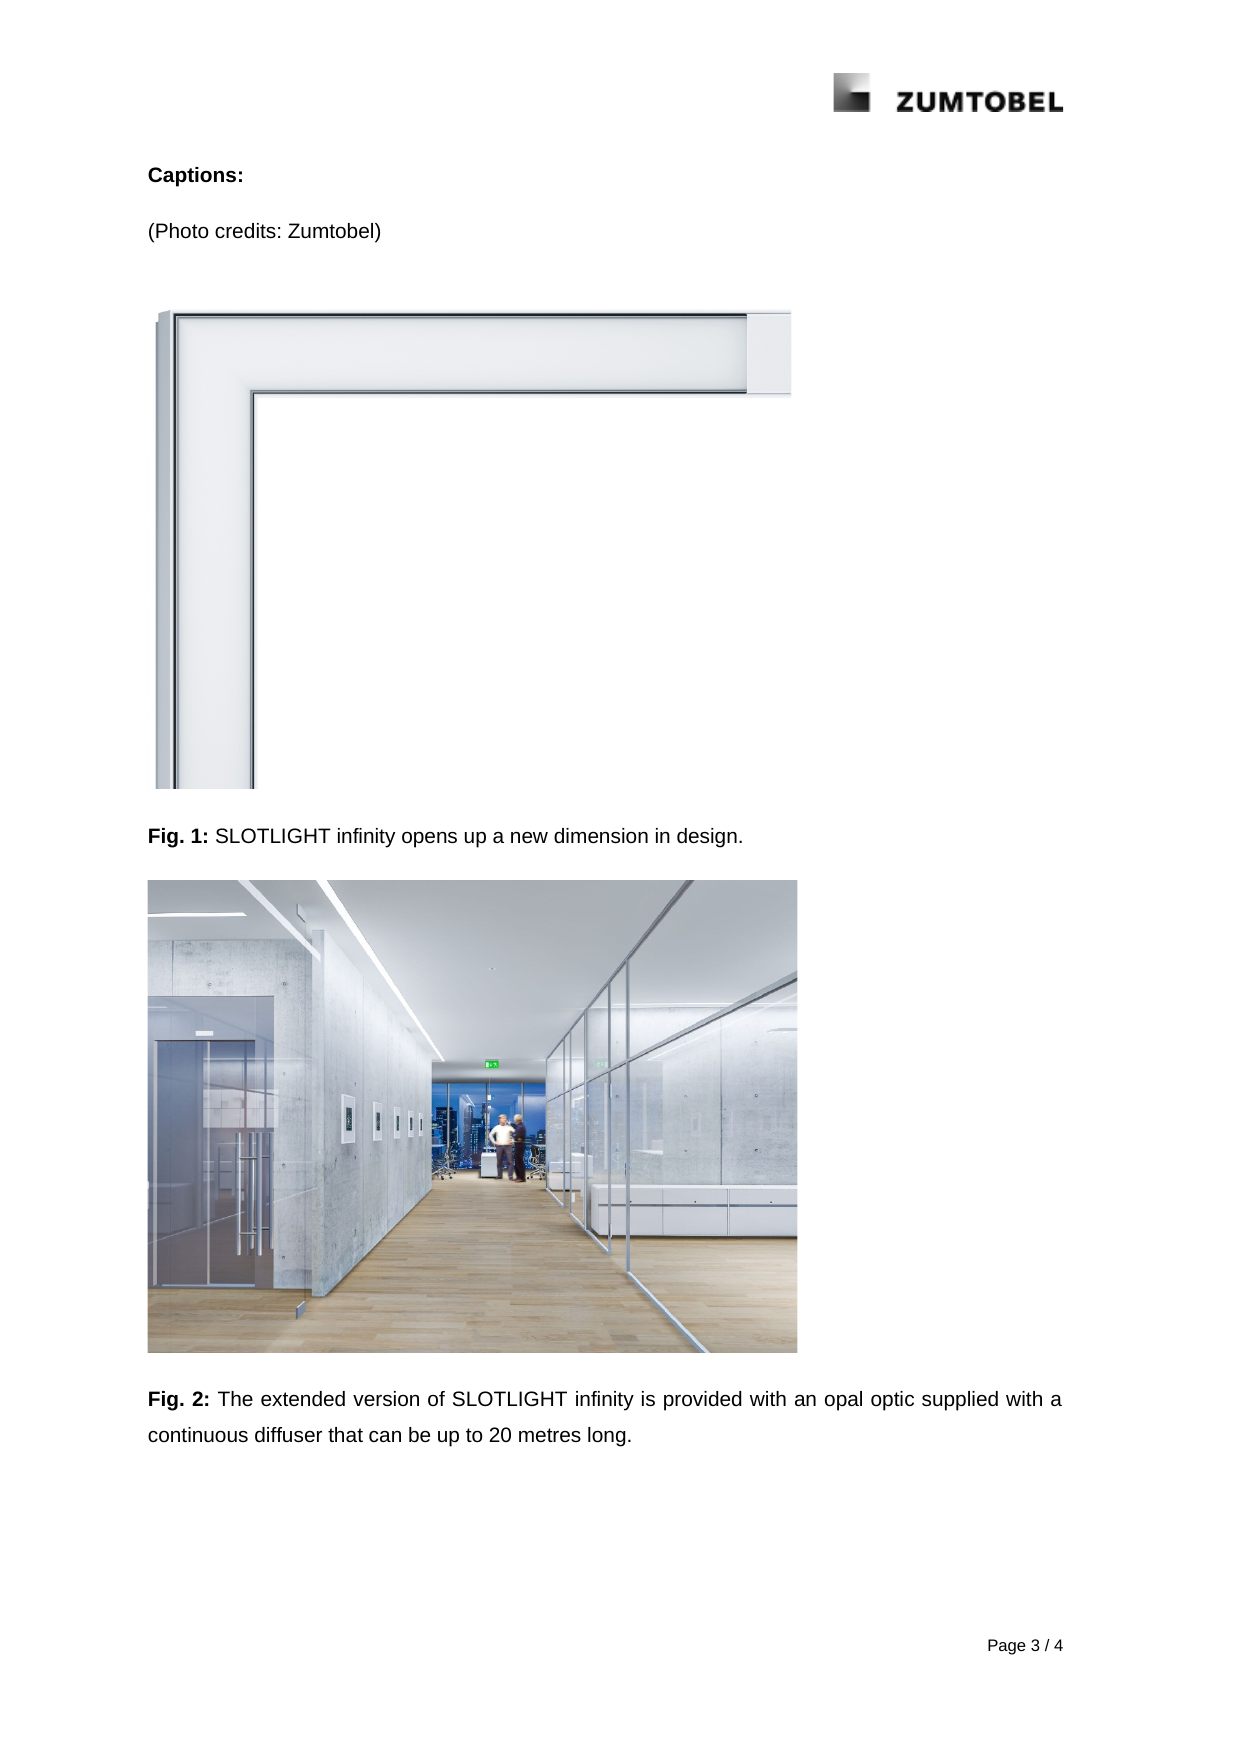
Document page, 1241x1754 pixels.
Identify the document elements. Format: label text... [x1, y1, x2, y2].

text (Photo credits: Zumtobel) [148, 219, 1063, 243]
text Captions: [148, 162, 1063, 186]
picture [147, 880, 798, 1353]
picture [833, 73, 1064, 112]
text Fig. 2: The extended version of SLOTLIGHT infinity is provided with an opal optic supplied with a continuous diffuser that can be up to 20 metres long. [148, 1387, 1063, 1447]
text Fig. 1: SLOTLIGHT infinity opens up a new dimension in design. [148, 823, 1063, 847]
picture [147, 276, 798, 789]
